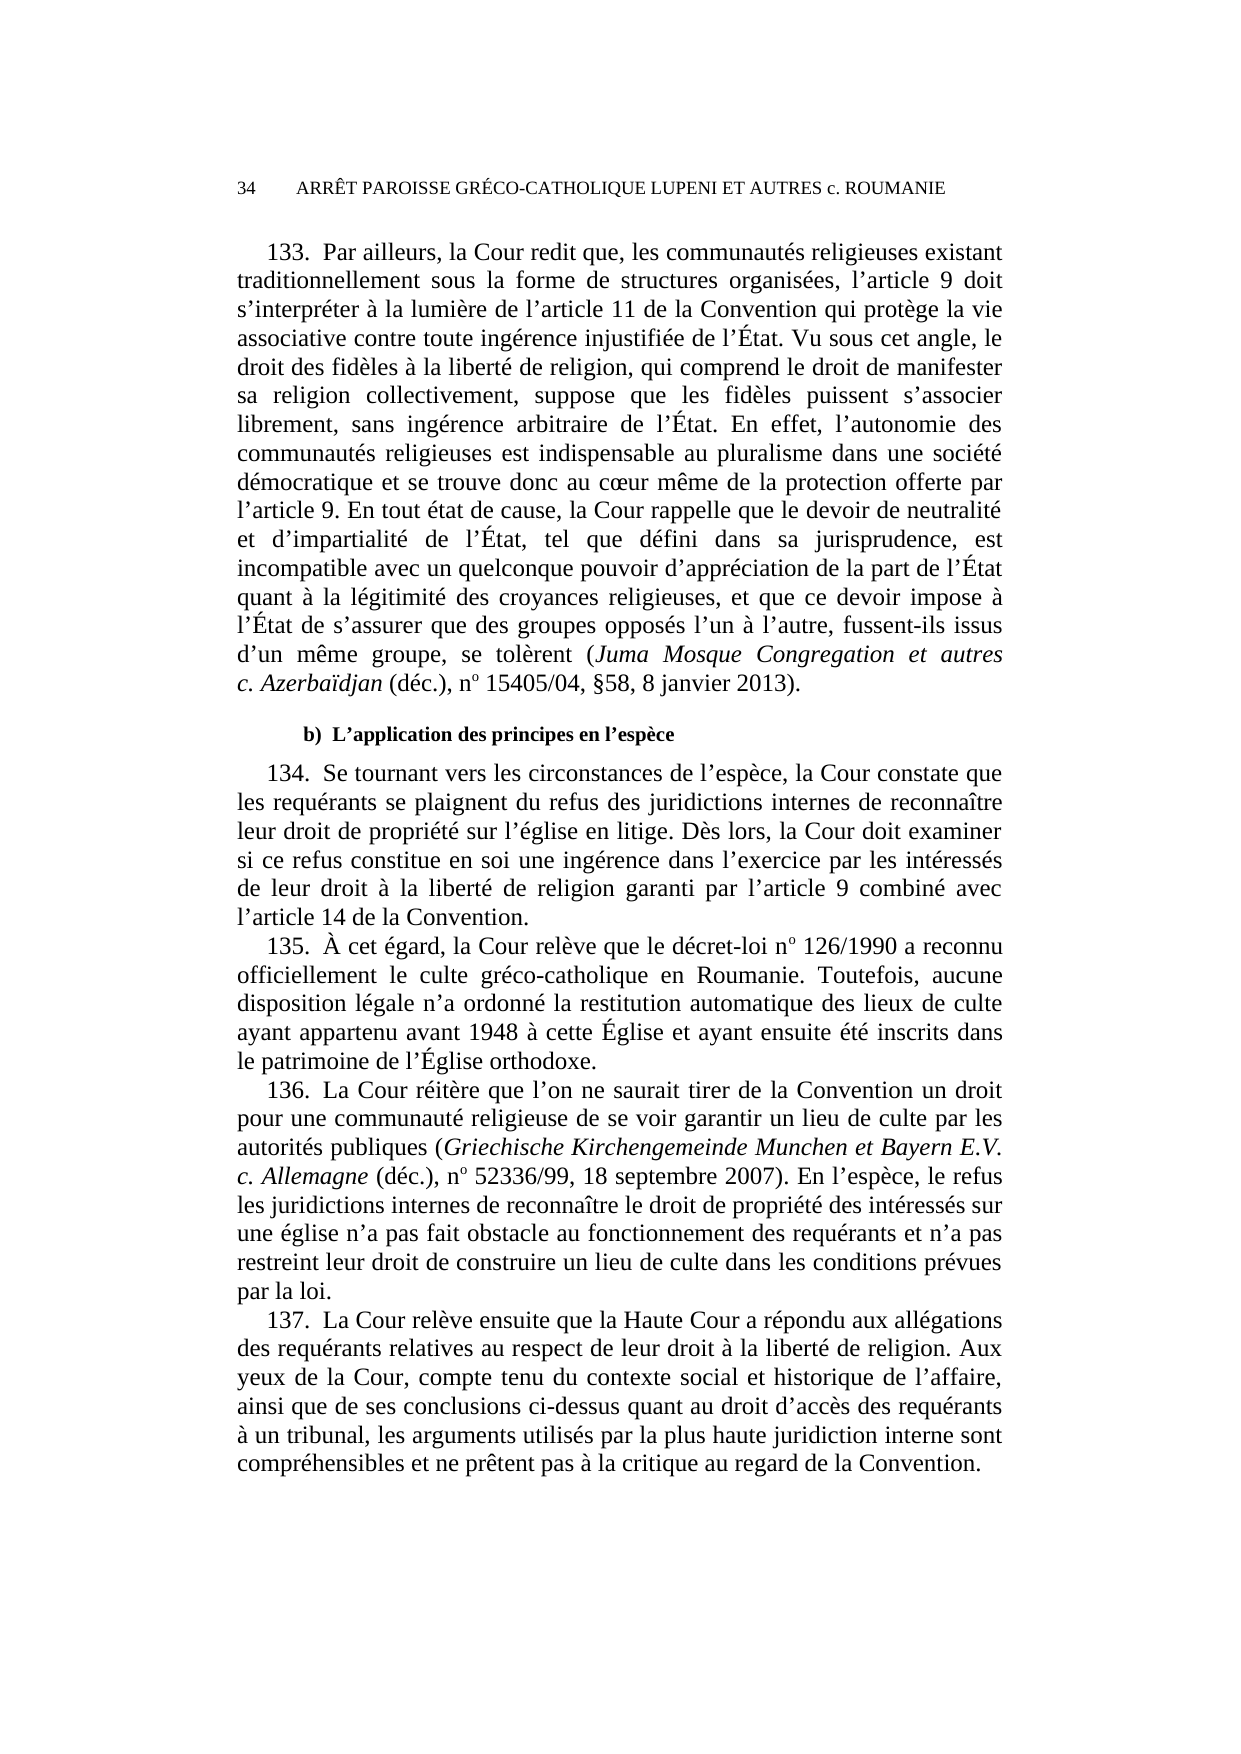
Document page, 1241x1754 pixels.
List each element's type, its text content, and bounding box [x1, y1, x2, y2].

text 133. Par ailleurs, la Cour redit que, les communautés religieuses existant traditionnellement sous la forme de structures organisées, l’article 9 doit s’interpréter à la lumière de l’article 11 de la Convention qui protège la vie associative contre toute ingérence injustifiée de l’État. Vu sous cet angle, le droit des fidèles à la liberté de religion, qui comprend le droit de manifester sa religion collectivement, suppose que les fidèles puissent s’associer librement, sans ingérence arbitraire de l’État. En effet, l’autonomie des communautés religieuses est indispensable au pluralisme dans une société démocratique et se trouve donc au cœur même de la protection offerte par l’article 9. En tout état de cause, la Cour rappelle que le devoir de neutralité et d’impartialité de l’État, tel que défini dans sa jurisprudence, est incompatible avec un quelconque pouvoir d’appréciation de la part de l’État quant à la légitimité des croyances religieuses, et que ce devoir impose à l’État de s’assurer que des groupes opposés l’un à l’autre, fussent-ils issus d’un même groupe, se tolèrent (Juma Mosque Congregation et autres c. Azerbaïdjan (déc.), no 15405/04, §58, 8 janvier 2013). [237, 237, 1003, 697]
subtitle b) L’application des principes en l’espèce [303, 722, 1003, 746]
text 136. La Cour réitère que l’on ne saurait tirer de la Convention un droit pour une communauté religieuse de se voir garantir un lieu de culte par les autorités publiques (Griechische Kirchengemeinde Munchen et Bayern E.V. c. Allemagne (déc.), no 52336/99, 18 septembre 2007). En l’espèce, le refus les juridictions internes de reconnaître le droit de propriété des intéressés sur une église n’a pas fait obstacle au fonctionnement des requérants et n’a pas restreint leur droit de construire un lieu de culte dans les conditions prévues par la loi. [237, 1075, 1003, 1305]
text 134. Se tournant vers les circonstances de l’espèce, la Cour constate que les requérants se plaignent du refus des juridictions internes de reconnaître leur droit de propriété sur l’église en litige. Dès lors, la Cour doit examiner si ce refus constitue en soi une ingérence dans l’exercice par les intéressés de leur droit à la liberté de religion garanti par l’article 9 combiné avec l’article 14 de la Convention. [237, 758, 1003, 931]
text 135. À cet égard, la Cour relève que le décret-loi no 126/1990 a reconnu officiellement le culte gréco-catholique en Roumanie. Toutefois, aucune disposition légale n’a ordonné la restitution automatique des lieux de culte ayant appartenu avant 1948 à cette Église et ayant ensuite été inscrits dans le patrimoine de l’Église orthodoxe. [237, 931, 1003, 1075]
text 137. La Cour relève ensuite que la Haute Cour a répondu aux allégations des requérants relatives au respect de leur droit à la liberté de religion. Aux yeux de la Cour, compte tenu du contexte social et historique de l’affaire, ainsi que de ses conclusions ci-dessus quant au droit d’accès des requérants à un tribunal, les arguments utilisés par la plus haute juridiction interne sont compréhensibles et ne prêtent pas à la critique au regard de la Convention. [237, 1305, 1003, 1477]
